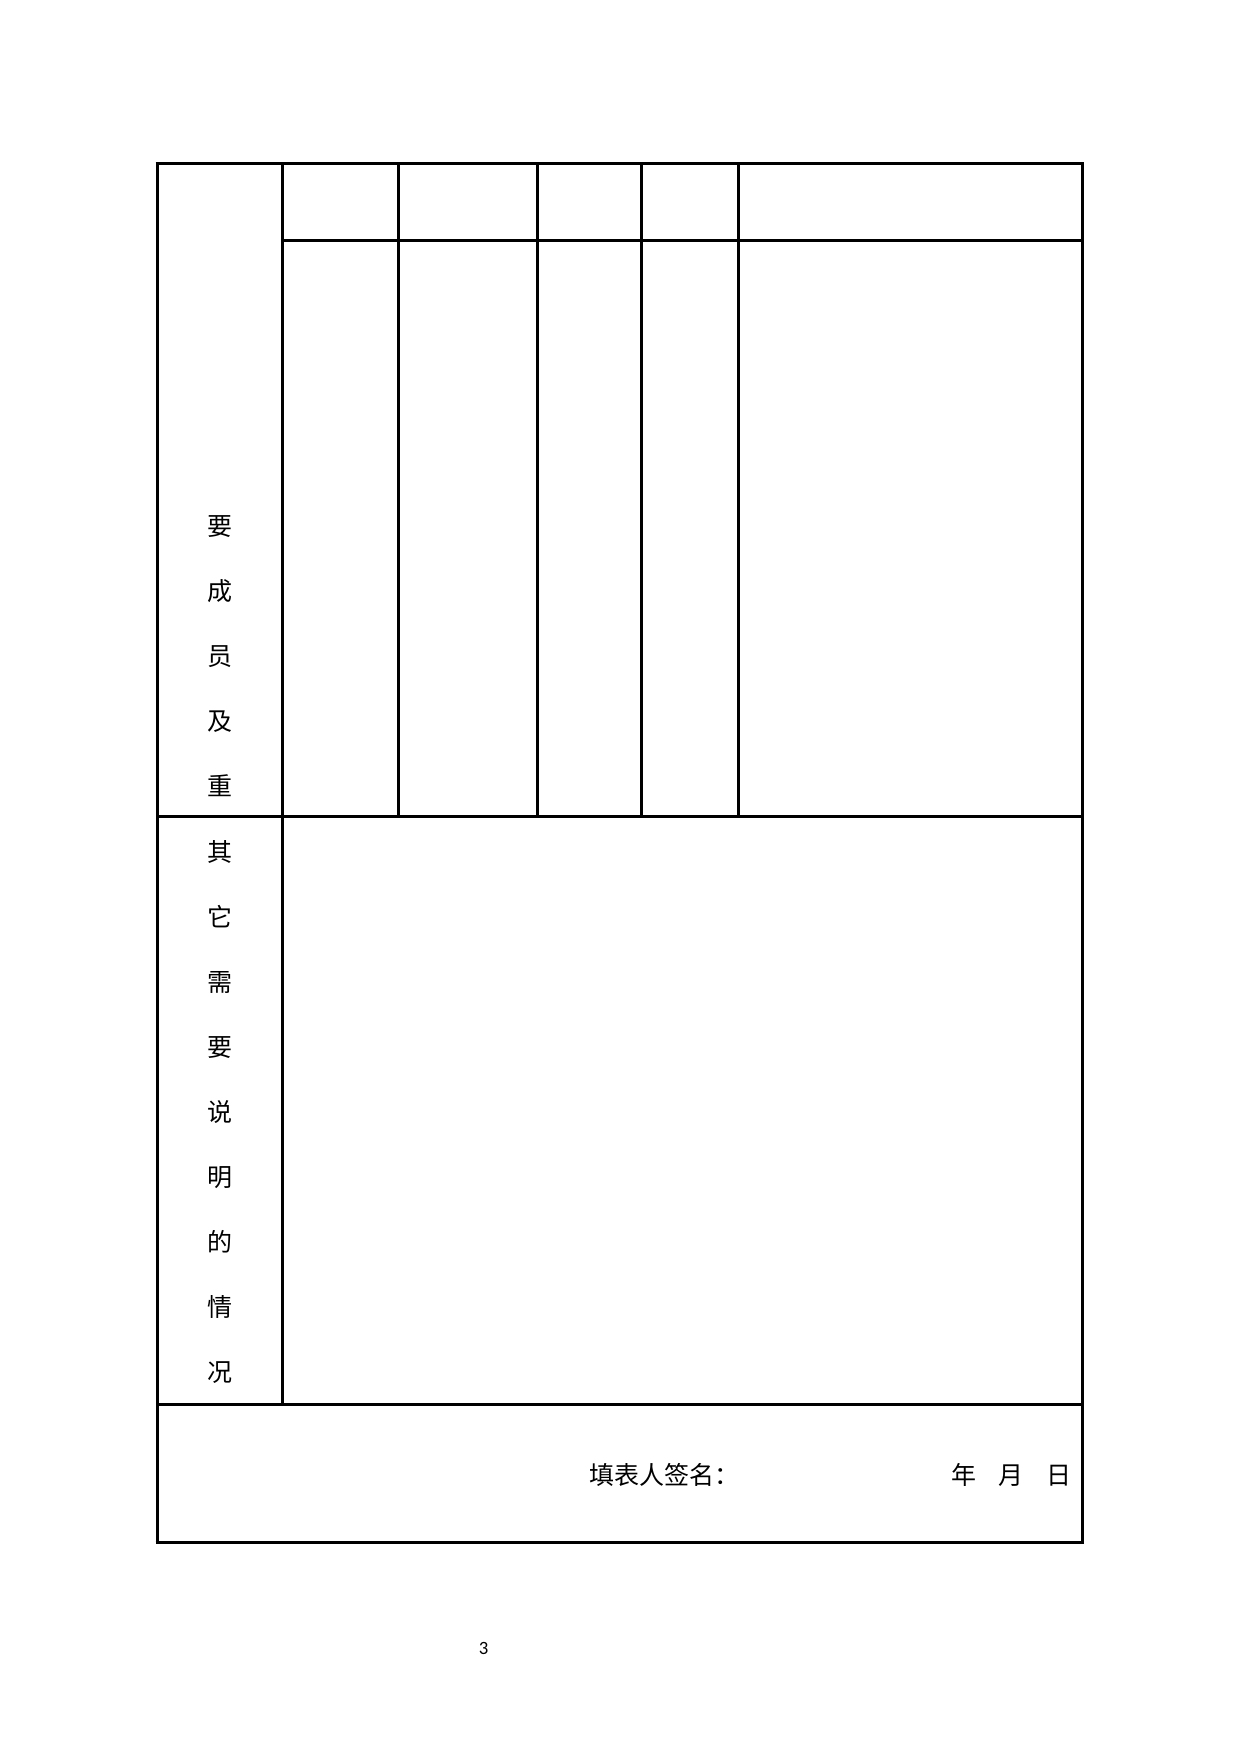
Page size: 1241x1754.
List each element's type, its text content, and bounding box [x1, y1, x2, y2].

table_cell [284, 165, 397, 239]
table_cell 其 它 需 要 说 明 的 情 况 [159, 818, 281, 1403]
table_cell 填表人签名： 年 月 日 [159, 1406, 1081, 1541]
table_cell [284, 242, 397, 815]
table_cell [740, 242, 1081, 815]
table_cell [740, 165, 1081, 239]
table_cell [539, 165, 640, 239]
table_cell [643, 242, 737, 815]
table_cell [539, 242, 640, 815]
table_cell [643, 165, 737, 239]
table_cell [400, 242, 536, 815]
table_cell [284, 818, 1081, 1403]
table_cell [400, 165, 536, 239]
